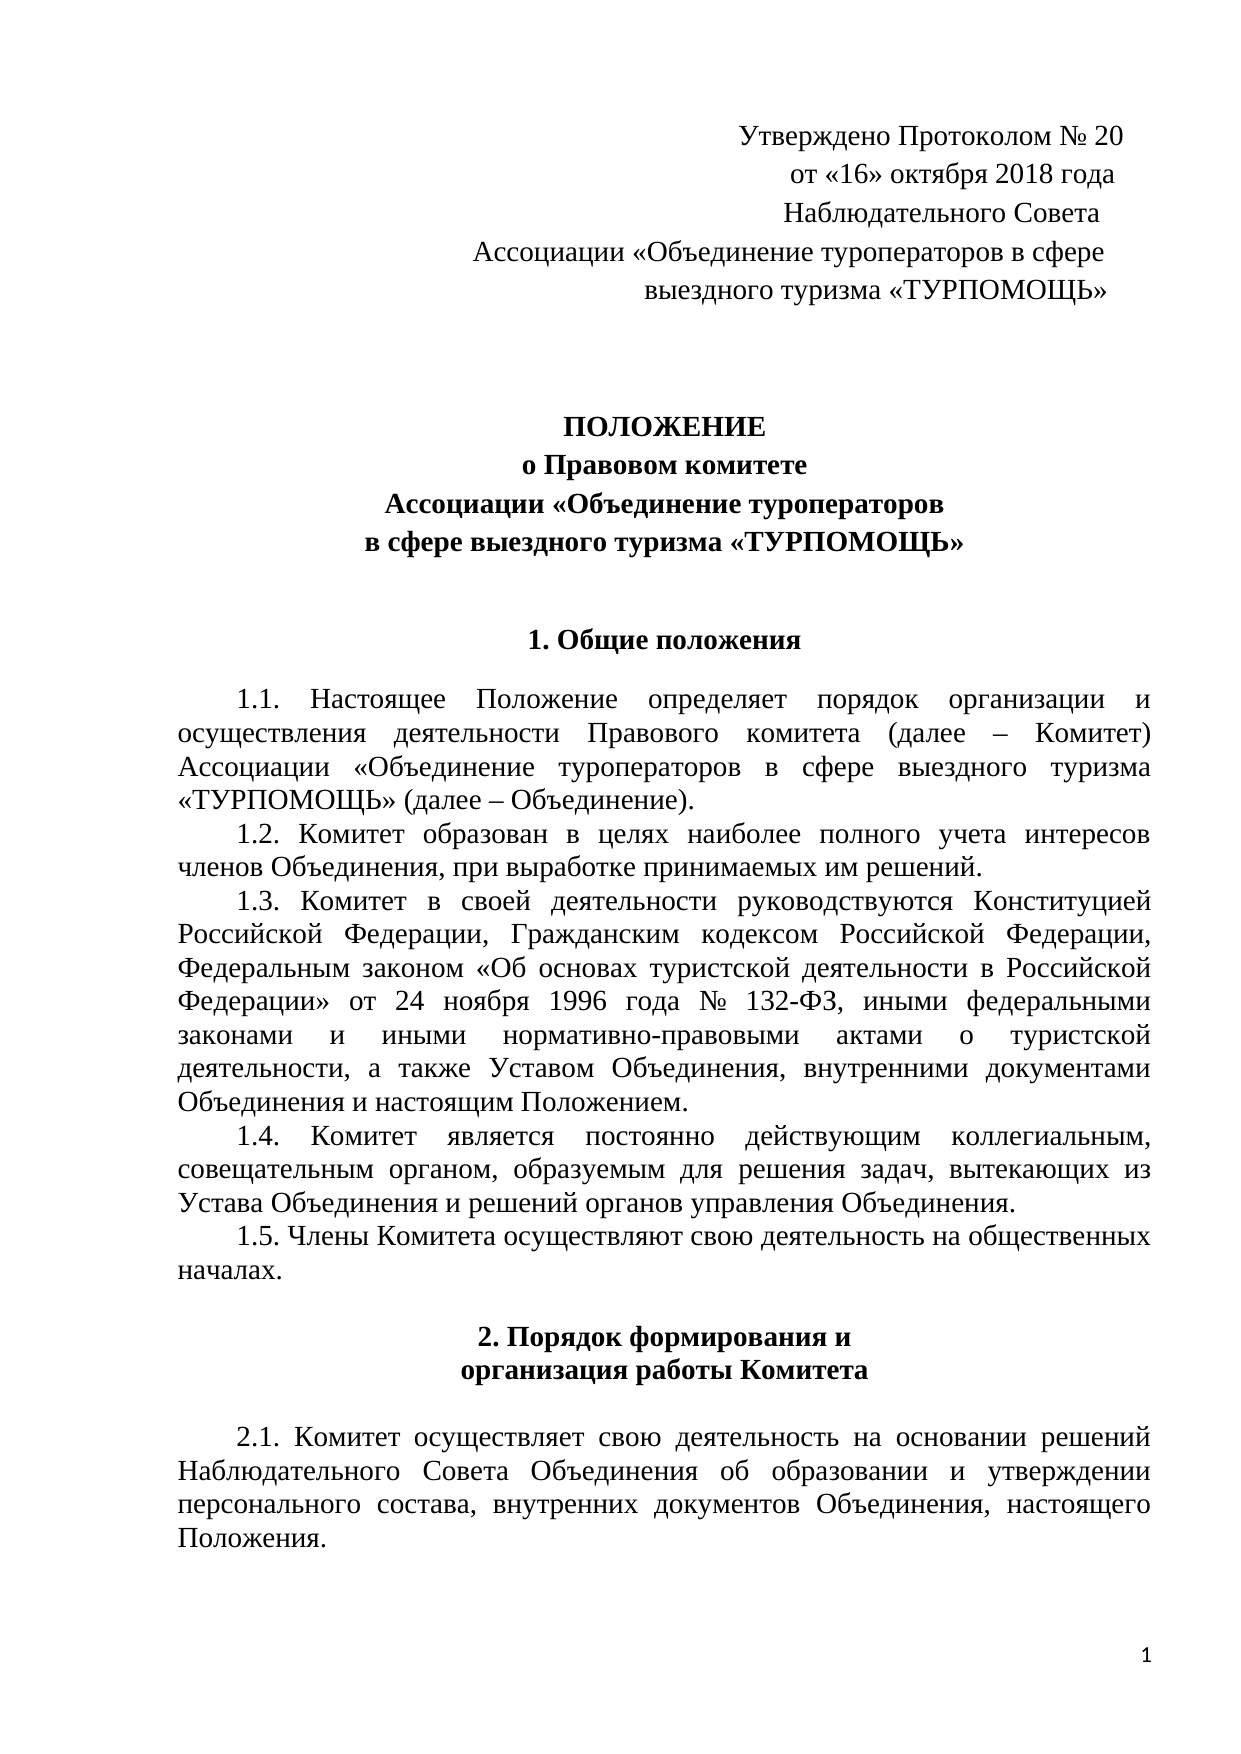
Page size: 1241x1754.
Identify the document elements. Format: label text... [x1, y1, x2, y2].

text 1.3. Комитет в своей деятельности руководствуются Конституцией Российской Федерации, Гражданским кодекcом Российской Федерации, Федеральным законом «Об основах туристской деятельности в Российской Федерации» от 24 ноября 1996 года № 132-ФЗ, иными федеральными законами и иными нормативно-правовыми актами о туристской деятельности, а также Уставом Объединения, внутренними документами Объединения и настоящим Положением. [177, 883, 1152, 1118]
text ПОЛОЖЕНИЕ [177, 409, 1152, 442]
text Наблюдательного Совета [177, 195, 1152, 229]
text организация работы Комитета [177, 1352, 1152, 1386]
text 1.2. Комитет образован в целях наиболее полного учета интересов членов Объединения, при выработке принимаемых им решений. [177, 816, 1152, 883]
text Ассоциации «Объединение туроператоров в сфере [177, 234, 1152, 267]
text в сфере выездного туризма «ТУРПОМОЩЬ» [177, 524, 1152, 558]
text о Правовом комитете [177, 447, 1152, 481]
text 2.1. Комитет осуществляет свою деятельность на основании решений Наблюдательного Совета Объединения об образовании и утверждении персонального состава, внутренних документов Объединения, настоящего Положения. [177, 1419, 1152, 1554]
text от «16» октября 2018 года [177, 157, 1152, 190]
text Утверждено Протоколом № 20 [177, 118, 1152, 152]
text 1.1. Настоящее Положение определяет порядок организации и осуществления деятельности Правового комитета (далее – Комитет) Ассоциации «Объединение туроператоров в сфере выездного туризма «ТУРПОМОЩЬ» (далее – Объединение). [177, 682, 1152, 816]
text выездного туризма «ТУРПОМОЩЬ» [177, 272, 1152, 306]
text Ассоциации «Объединение туроператоров [177, 486, 1152, 519]
text 1. Общие положения [177, 622, 1152, 656]
text 1.4. Комитет является постоянно действующим коллегиальным, совещательным органом, образуемым для решения задач, вытекающих из Устава Объединения и решений органов управления Объединения. [177, 1118, 1152, 1218]
text 1.5. Члены Комитета осуществляют свою деятельность на общественных началах. [177, 1218, 1152, 1285]
text 2. Порядок формирования и [177, 1319, 1152, 1352]
